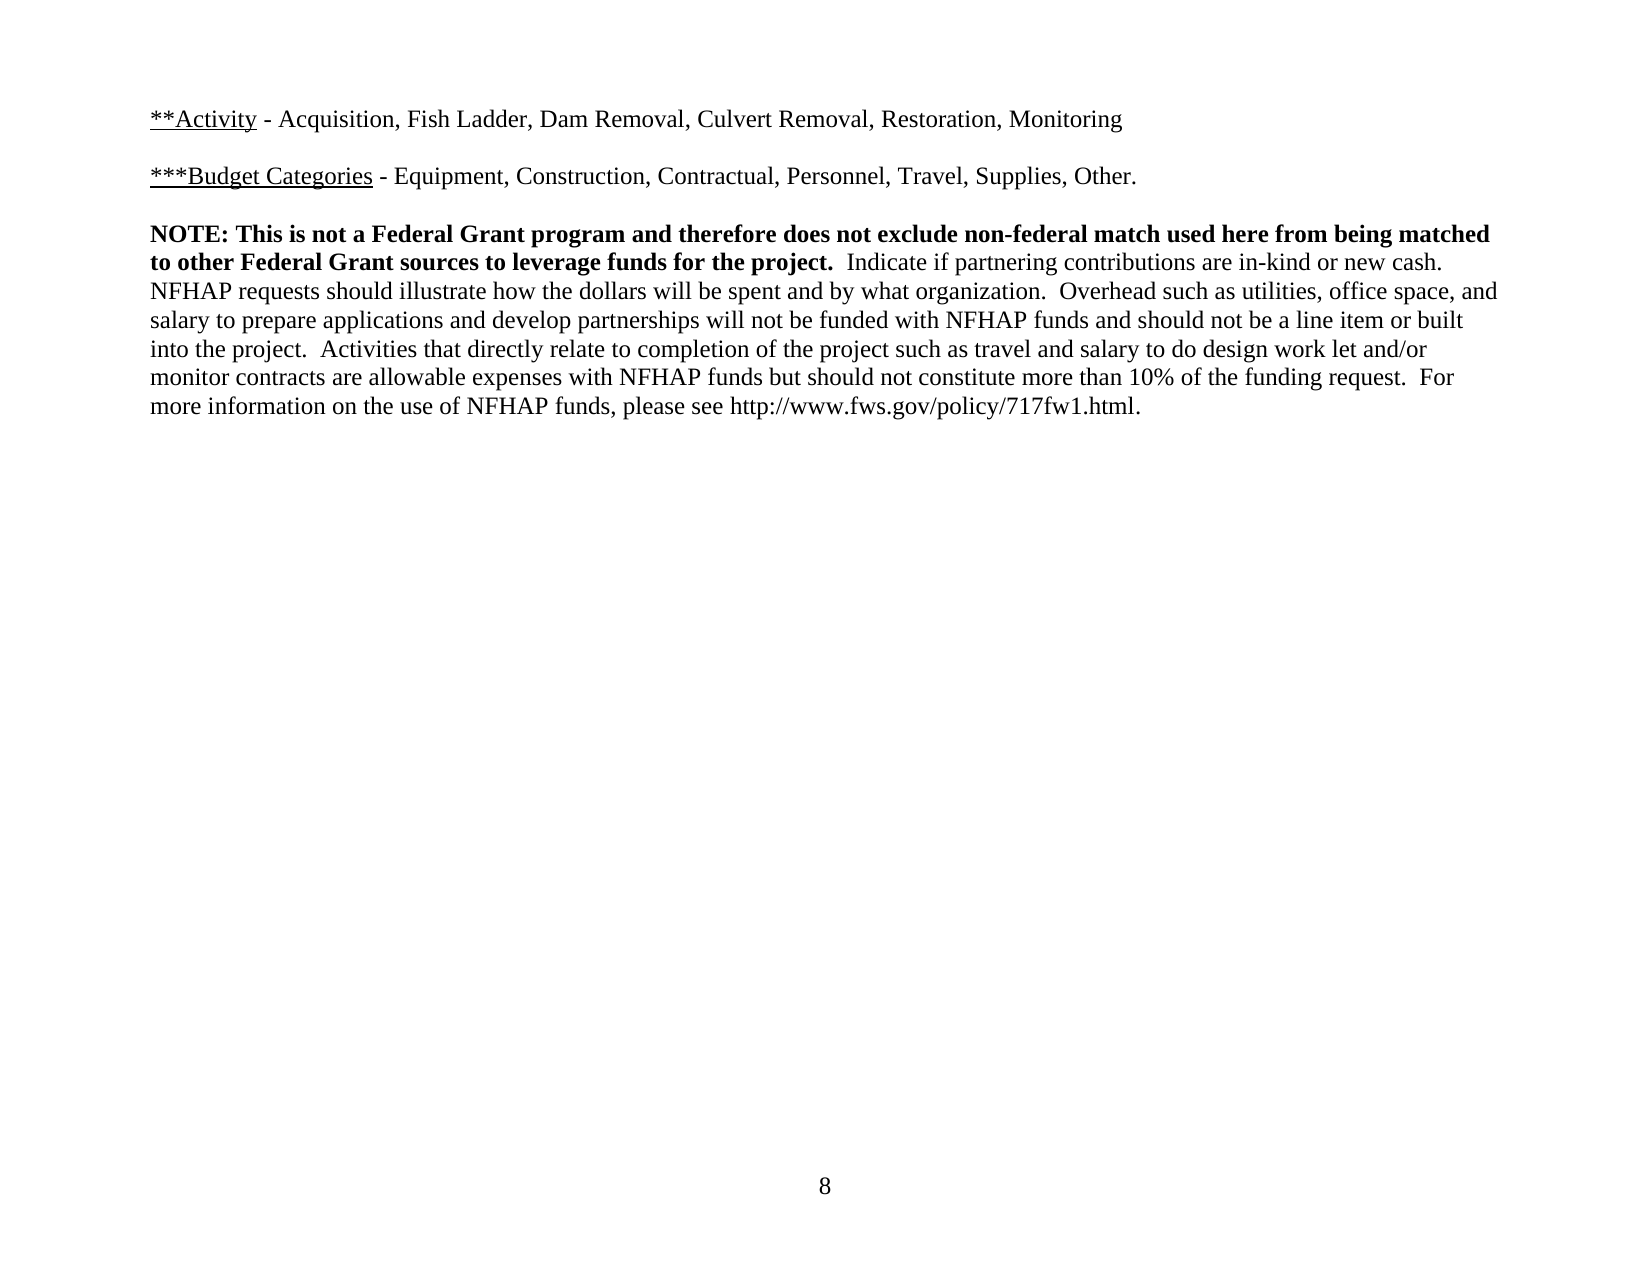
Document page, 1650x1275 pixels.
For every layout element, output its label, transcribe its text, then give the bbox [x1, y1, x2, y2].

text NOTE: This is not a Federal Grant program and therefore does not exclude non-federal match used here from being matched to other Federal Grant sources to leverage funds for the project. Indicate if partnering contributions are in-kind or new cash. NFHAP requests should illustrate how the dollars will be spent and by what organization. Overhead such as utilities, office space, and salary to prepare applications and develop partnerships will not be funded with NFHAP funds and should not be a line item or built into the project. Activities that directly relate to completion of the project such as travel and salary to do design work let and/or monitor contracts are allowable expenses with NFHAP funds but should not constitute more than 10% of the funding request. For more information on the use of NFHAP funds, please see http://www.fws.gov/policy/717fw1.html. [150, 219, 1500, 420]
text **Activity - Acquisition, Fish Ladder, Dam Removal, Culvert Removal, Restoration, Monitoring [150, 104, 1500, 132]
text ***Budget Categories - Equipment, Construction, Contractual, Personnel, Travel, Supplies, Other. [150, 161, 1500, 190]
